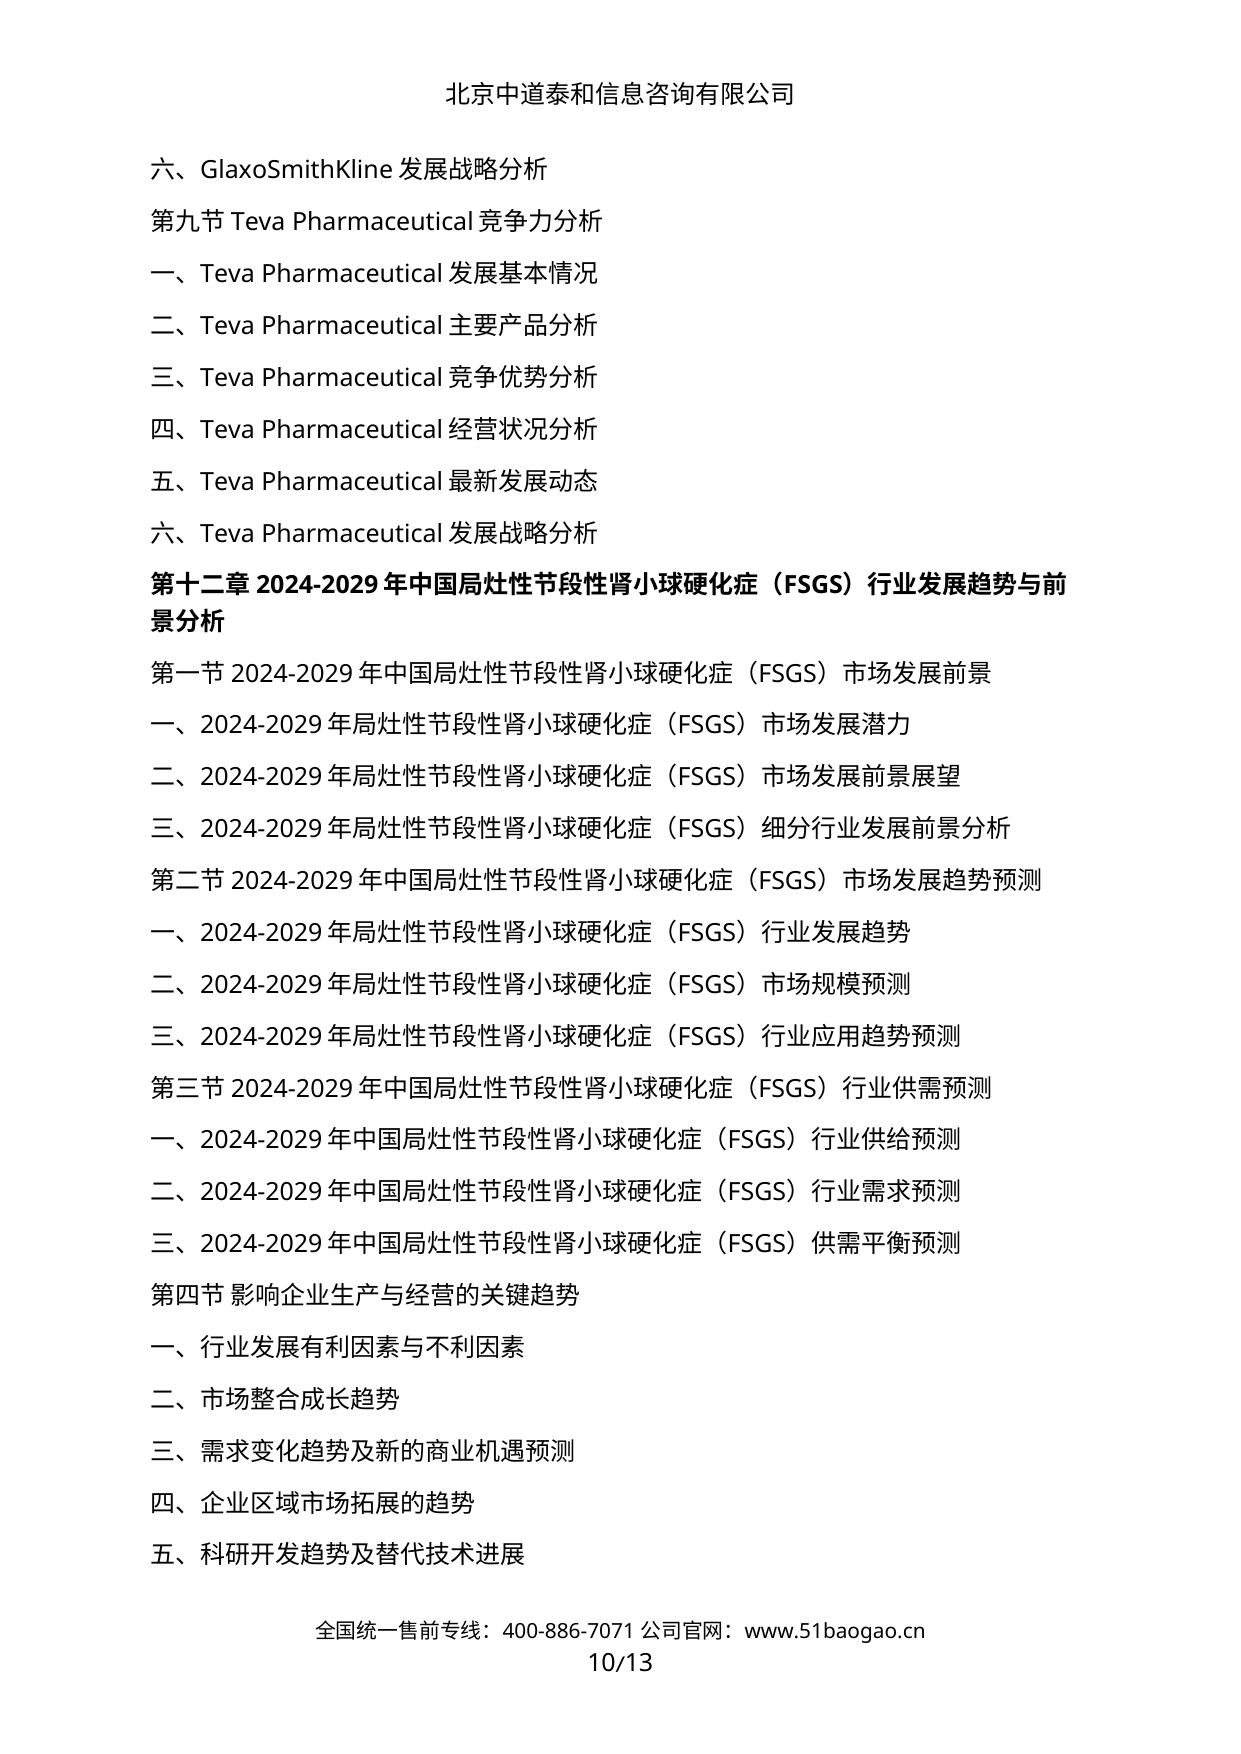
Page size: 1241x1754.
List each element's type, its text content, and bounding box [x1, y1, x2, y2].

text 二、市场整合成长趋势 [150, 1379, 1090, 1416]
text 一、2024-2029年中国局灶性节段性肾小球硬化症（FSGS）行业供给预测 [150, 1120, 1090, 1156]
text 三、Teva Pharmaceutical竞争优势分析 [150, 357, 1090, 394]
text 一、2024-2029年局灶性节段性肾小球硬化症（FSGS）行业发展趋势 [150, 912, 1090, 949]
text 六、GlaxoSmithKline发展战略分析 [150, 150, 1090, 186]
text 四、Teva Pharmaceutical经营状况分析 [150, 409, 1090, 446]
text 四、企业区域市场拓展的趋势 [150, 1483, 1090, 1519]
text 三、需求变化趋势及新的商业机遇预测 [150, 1431, 1090, 1467]
text 二、2024-2029年局灶性节段性肾小球硬化症（FSGS）市场规模预测 [150, 964, 1090, 1001]
text 六、Teva Pharmaceutical发展战略分析 [150, 513, 1090, 549]
text 一、Teva Pharmaceutical发展基本情况 [150, 254, 1090, 290]
text 二、2024-2029年中国局灶性节段性肾小球硬化症（FSGS）行业需求预测 [150, 1172, 1090, 1208]
text 五、Teva Pharmaceutical最新发展动态 [150, 461, 1090, 497]
text 第一节 2024-2029年中国局灶性节段性肾小球硬化症（FSGS）市场发展前景 [150, 653, 1090, 689]
text 一、2024-2029年局灶性节段性肾小球硬化症（FSGS）市场发展潜力 [150, 705, 1090, 741]
text 二、Teva Pharmaceutical主要产品分析 [150, 306, 1090, 342]
text 三、2024-2029年局灶性节段性肾小球硬化症（FSGS）行业应用趋势预测 [150, 1016, 1090, 1052]
text 第三节 2024-2029年中国局灶性节段性肾小球硬化症（FSGS）行业供需预测 [150, 1068, 1090, 1104]
text 三、2024-2029年局灶性节段性肾小球硬化症（FSGS）细分行业发展前景分析 [150, 809, 1090, 845]
text 第二节 2024-2029年中国局灶性节段性肾小球硬化症（FSGS）市场发展趋势预测 [150, 861, 1090, 897]
text 第九节 Teva Pharmaceutical竞争力分析 [150, 202, 1090, 238]
text 二、2024-2029年局灶性节段性肾小球硬化症（FSGS）市场发展前景展望 [150, 757, 1090, 793]
text 一、行业发展有利因素与不利因素 [150, 1327, 1090, 1364]
text 三、2024-2029年中国局灶性节段性肾小球硬化症（FSGS）供需平衡预测 [150, 1224, 1090, 1260]
text 第十二章 2024-2029年中国局灶性节段性肾小球硬化症（FSGS）行业发展趋势与前景分析 [150, 565, 1090, 637]
text 第四节 影响企业生产与经营的关键趋势 [150, 1276, 1090, 1312]
text 五、科研开发趋势及替代技术进展 [150, 1535, 1090, 1571]
